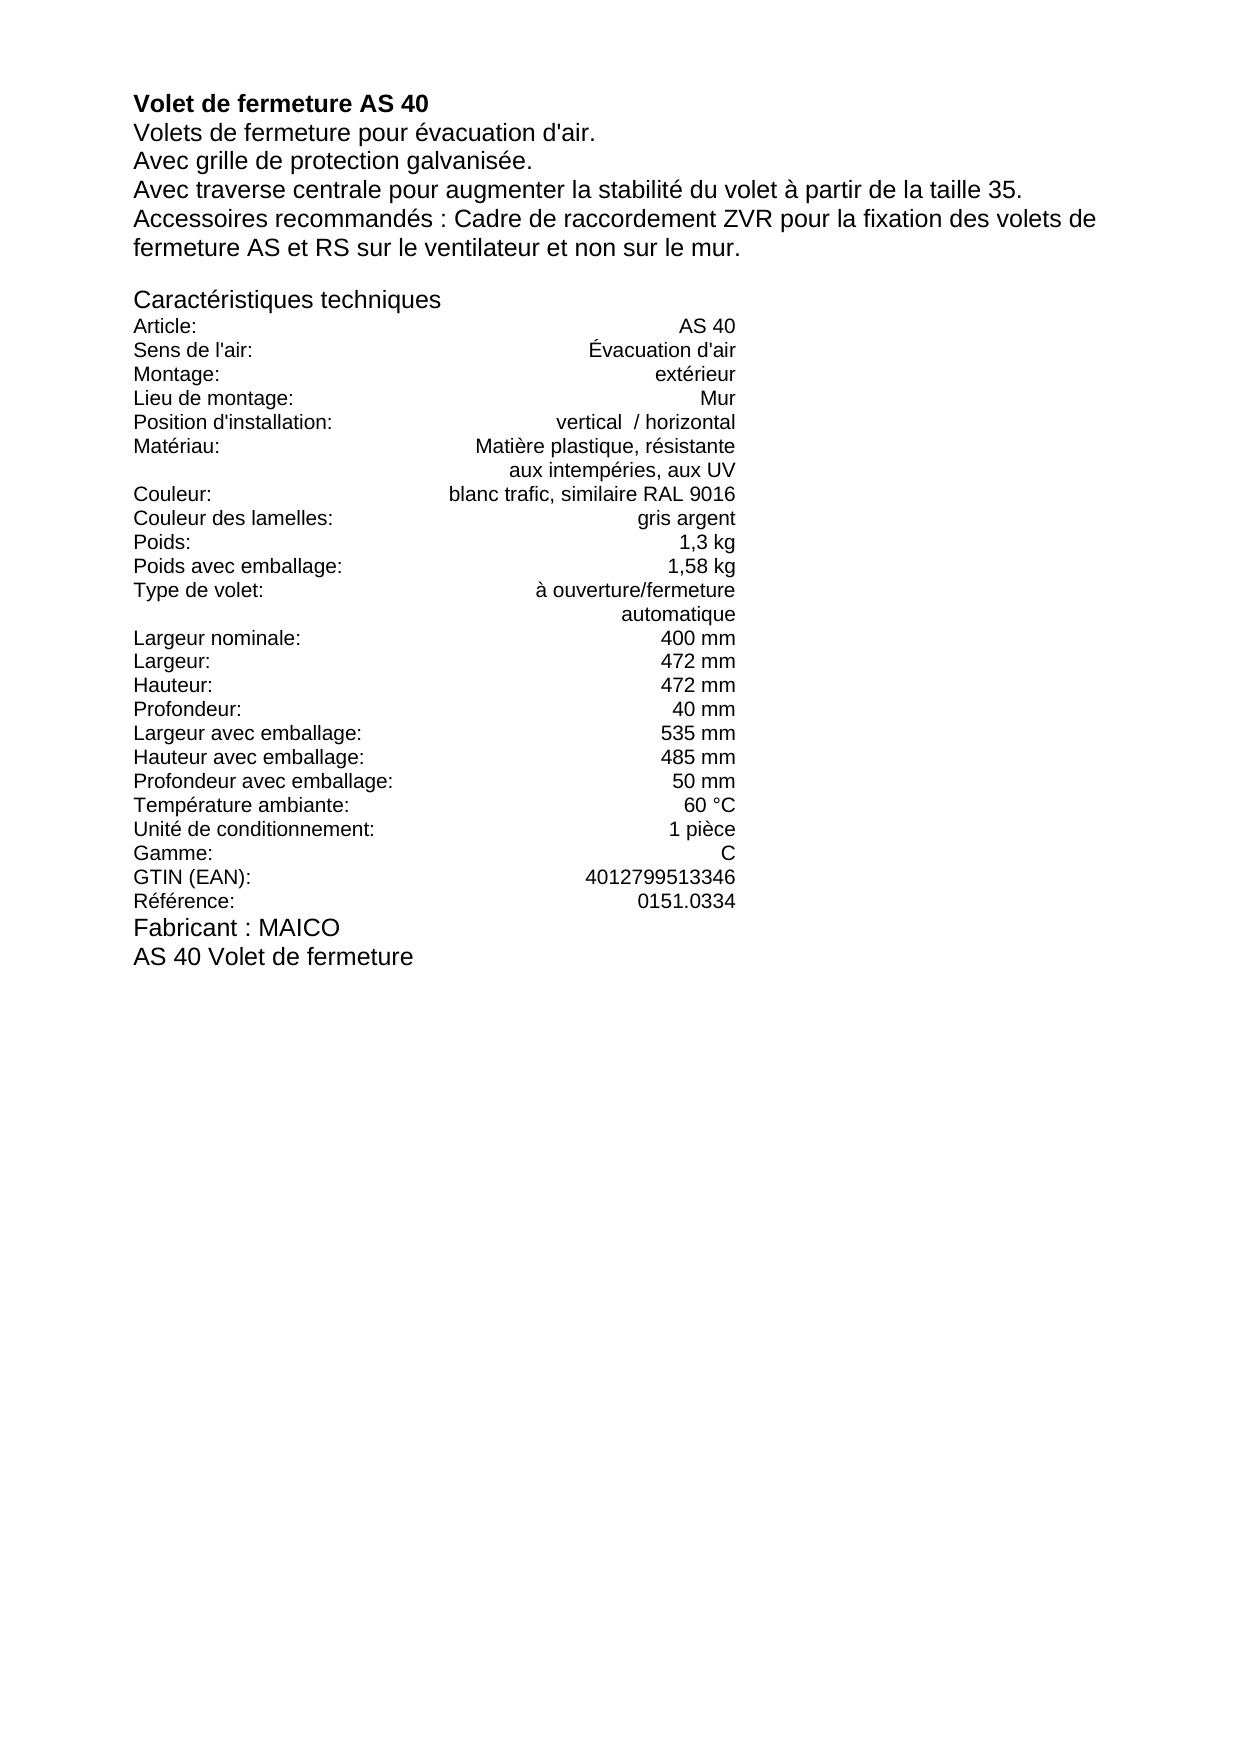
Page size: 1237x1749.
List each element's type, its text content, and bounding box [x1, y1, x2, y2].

table_cell Lieu de montage: [122, 386, 434, 410]
table_cell 50 mm [434, 769, 747, 793]
text Caractéristiques techniques [133, 285, 1148, 314]
table_cell Couleur: [122, 482, 434, 506]
text Avec grille de protection galvanisée. [133, 146, 1148, 175]
table_cell blanc trafic, similaire RAL 9016 [434, 482, 747, 506]
table_cell Profondeur: [122, 697, 434, 721]
table_cell 472 mm [434, 673, 747, 697]
table_cell Unité de conditionnement: [122, 817, 434, 841]
table_cell Évacuation d'air [434, 338, 747, 362]
table_cell 60 °C [434, 793, 747, 817]
text Volets de fermeture pour évacuation d'air. [133, 117, 1148, 146]
table_cell 4012799513346 [434, 865, 747, 889]
table_cell C [434, 841, 747, 865]
table_header Article: [122, 314, 434, 338]
table_cell Largeur avec emballage: [122, 721, 434, 745]
text Volet de fermeture AS 40 [133, 89, 1148, 117]
table_cell 535 mm [434, 721, 747, 745]
table_cell Profondeur avec emballage: [122, 769, 434, 793]
table_cell Mur [434, 386, 747, 410]
table_cell 400 mm [434, 625, 747, 649]
table_cell 1 pièce [434, 817, 747, 841]
table_cell Largeur nominale: [122, 625, 434, 649]
table_cell extérieur [434, 362, 747, 386]
table_cell 1,58 kg [434, 554, 747, 577]
table_cell Référence: [122, 889, 434, 913]
table_cell GTIN (EAN): [122, 865, 434, 889]
table_cell Hauteur: [122, 673, 434, 697]
table_cell 472 mm [434, 649, 747, 673]
table_cell Type de volet: [122, 578, 434, 625]
table_cell Température ambiante: [122, 793, 434, 817]
text Fabricant : MAICO [133, 913, 1148, 942]
table_cell Poids: [122, 530, 434, 553]
table_cell Matériau: [122, 434, 434, 482]
table_cell 0151.0334 [434, 889, 747, 913]
table_cell Couleur des lamelles: [122, 506, 434, 529]
table_cell Gamme: [122, 841, 434, 865]
table_cell Sens de l'air: [122, 338, 434, 362]
table_cell à ouverture/fermeture automatique [434, 578, 747, 625]
table_cell Position d'installation: [122, 410, 434, 434]
table_cell 485 mm [434, 745, 747, 769]
table_cell Largeur: [122, 649, 434, 673]
table_cell Matière plastique, résistante aux intempéries, aux UV [434, 434, 747, 482]
text Accessoires recommandés : Cadre de raccordement ZVR pour la fixation des volets de fermeture AS et RS sur le ventilateur et non sur le mur. [133, 204, 1148, 261]
table_cell Hauteur avec emballage: [122, 745, 434, 769]
table_header AS 40 [434, 314, 747, 338]
text AS 40 Volet de fermeture [133, 942, 1148, 970]
table_cell Montage: [122, 362, 434, 386]
table_cell Poids avec emballage: [122, 554, 434, 577]
table_cell 40 mm [434, 697, 747, 721]
table_cell 1,3 kg [434, 530, 747, 553]
table_cell gris argent [434, 506, 747, 529]
text Avec traverse centrale pour augmenter la stabilité du volet à partir de la taille 35. [133, 175, 1148, 204]
table_cell vertical / horizontal [434, 410, 747, 434]
